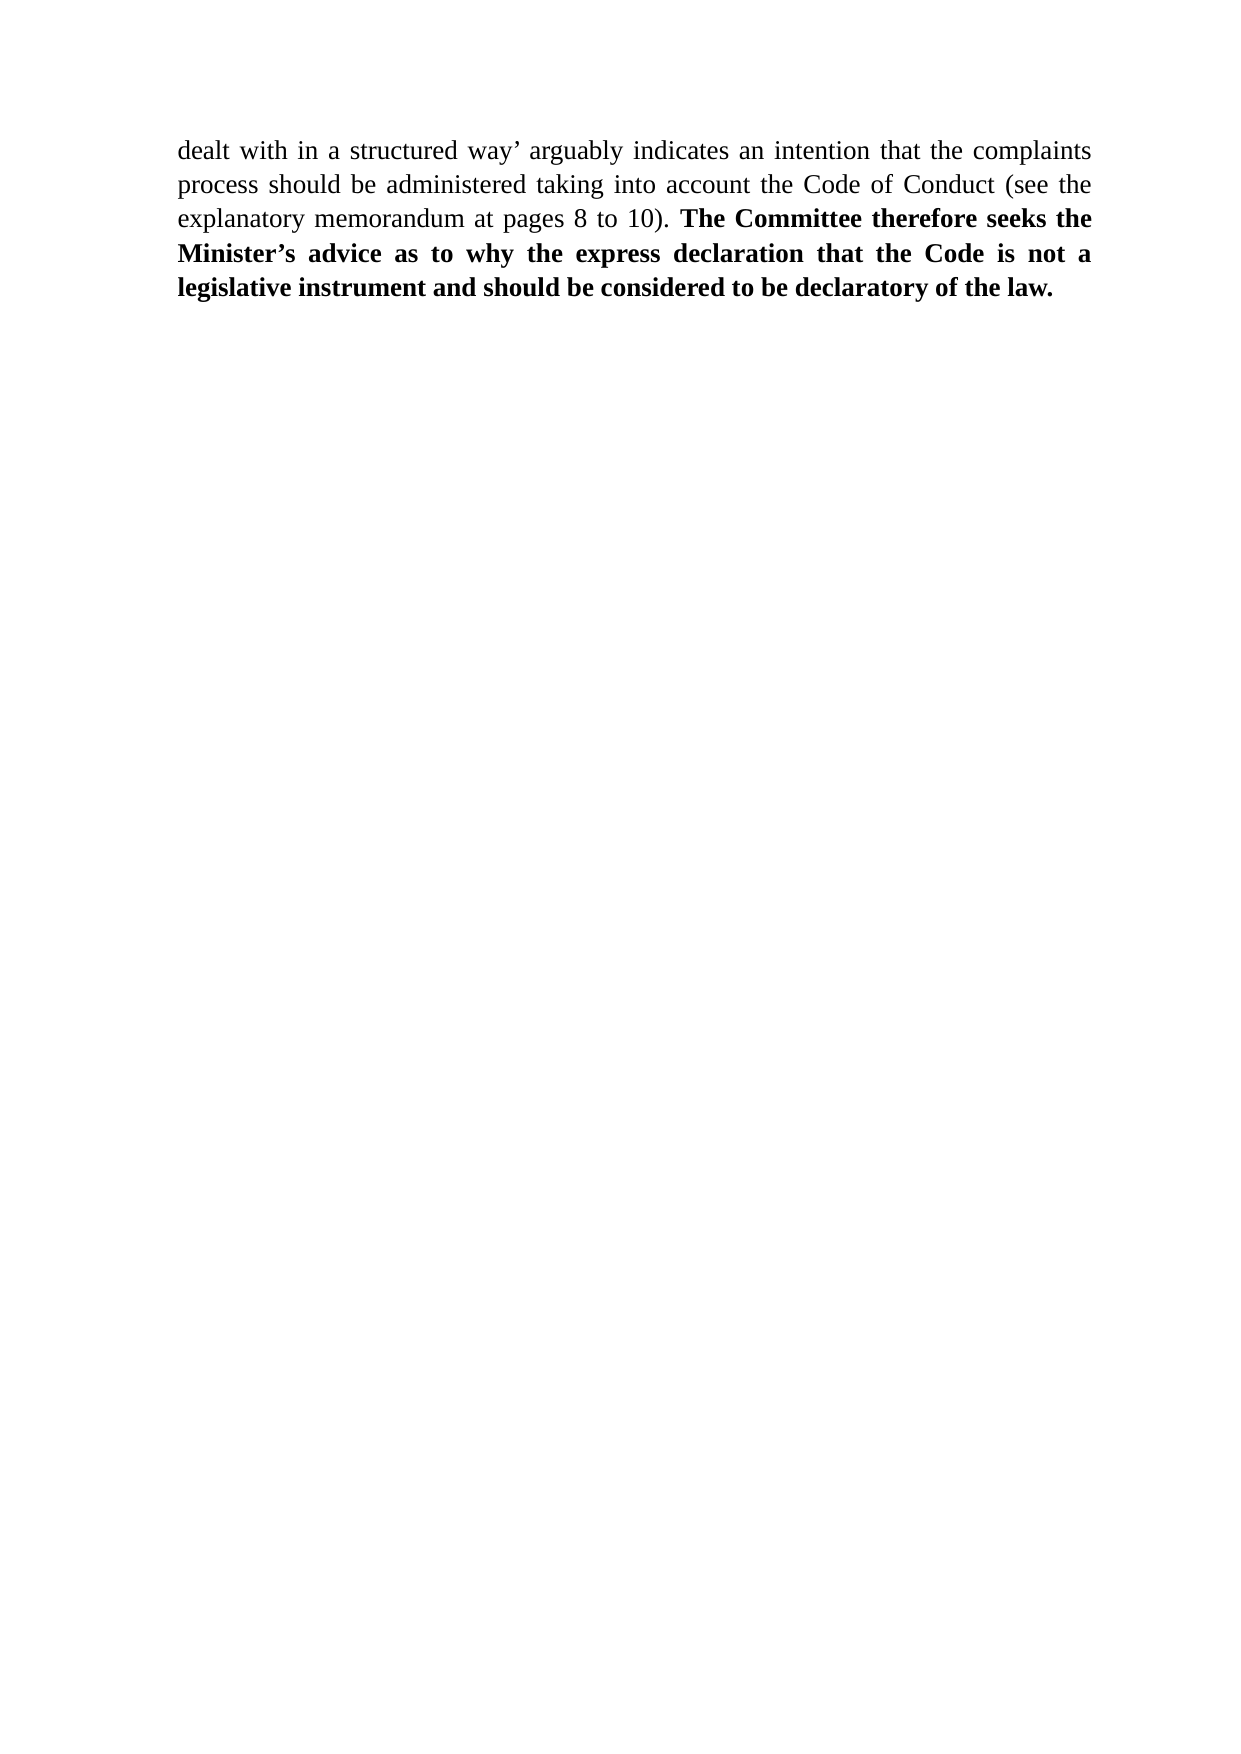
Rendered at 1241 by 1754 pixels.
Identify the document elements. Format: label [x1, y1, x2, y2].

text [177, 134, 1092, 302]
